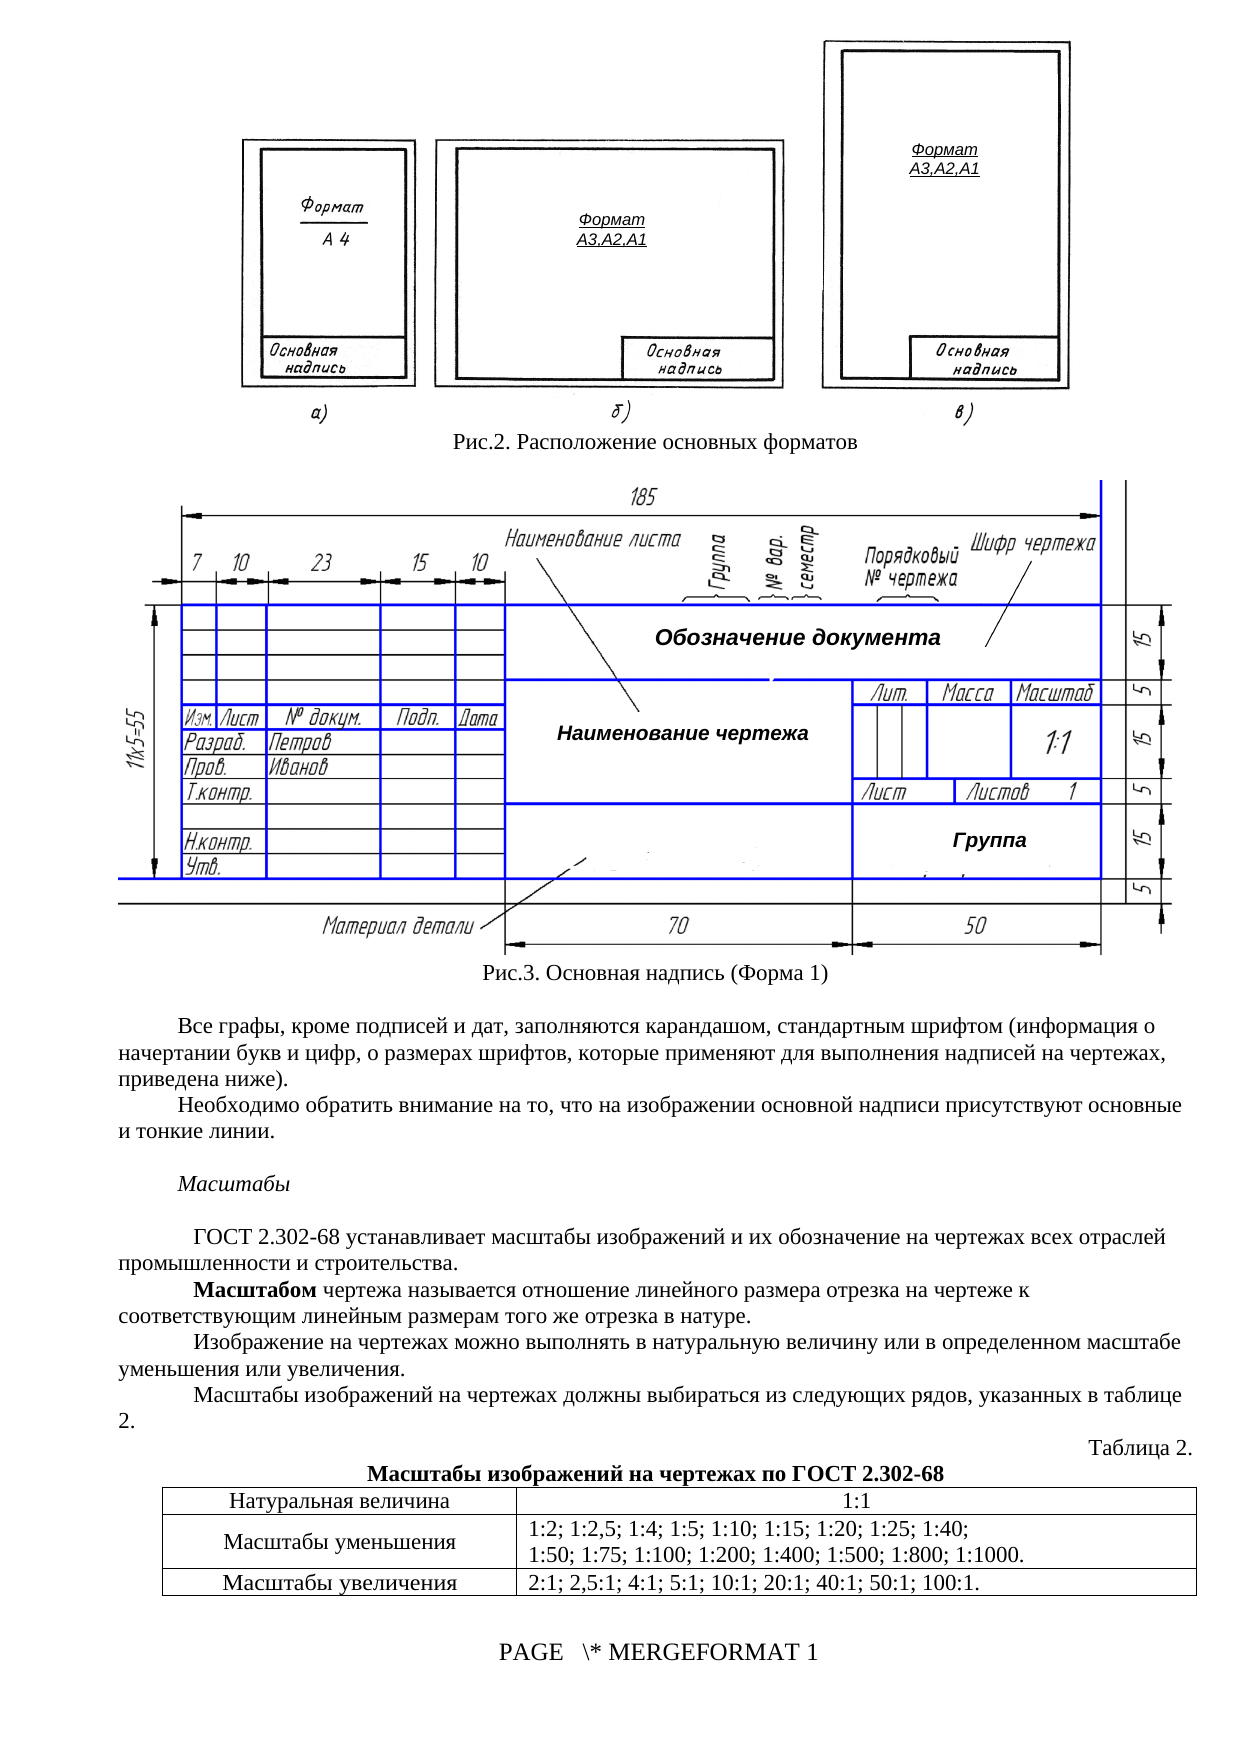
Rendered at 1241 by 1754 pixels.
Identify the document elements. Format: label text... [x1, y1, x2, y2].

text Таблица 2. [118, 1434, 1193, 1460]
text Изображение на чертежах можно выполнять в натуральную величину или в определенном масштабе уменьшения или увеличения. [118, 1328, 1193, 1381]
table_cell 1:2; 1:2,5; 1:4; 1:5; 1:10; 1:15; 1:20; 1:25; 1:40; 1:50; 1:75; 1:100; 1:200; 1:400; 1:500; 1:800; 1:1000. [517, 1515, 1196, 1568]
table_header 1:1 [517, 1488, 1196, 1514]
text Масштабом чертежа называется отношение линейного размера отрезка на чертеже к соответствующим линейным размерам того же отрезка в натуре. [118, 1276, 1193, 1328]
picture [118, 480, 1182, 960]
text Рис.3. Основная надпись (Форма 1) [118, 959, 1193, 986]
picture [236, 35, 1075, 428]
text Рис.2. Расположение основных форматов [118, 428, 1193, 454]
text Все графы, кроме подписей и дат, заполняются карандашом, стандартным шрифтом (информация о начертании букв и цифр, о размерах шрифтов, которые применяют для выполнения надписей на чертежах, приведена ниже). [118, 1012, 1193, 1091]
table_header Натуральная величина [163, 1488, 516, 1514]
text Необходимо обратить внимание на то, что на изображении основной надписи присутствуют основные и тонкие линии. [118, 1091, 1193, 1144]
text ГОСТ 2.302-68 устанавливает масштабы изображений и их обозначение на чертежах всех отраслей промышленности и строительства. [118, 1223, 1193, 1276]
text Масштабы изображений на чертежах должны выбираться из следующих рядов, указанных в таблице 2. [118, 1381, 1193, 1434]
text Масштабы изображений на чертежах по ГОСТ 2.302-68 [118, 1460, 1193, 1487]
text Масштабы [118, 1170, 1193, 1197]
table_cell 2:1; 2,5:1; 4:1; 5:1; 10:1; 20:1; 40:1; 50:1; 100:1. [517, 1569, 1196, 1595]
table_cell Масштабы увеличения [163, 1569, 516, 1595]
table_cell Масштабы уменьшения [163, 1515, 516, 1568]
